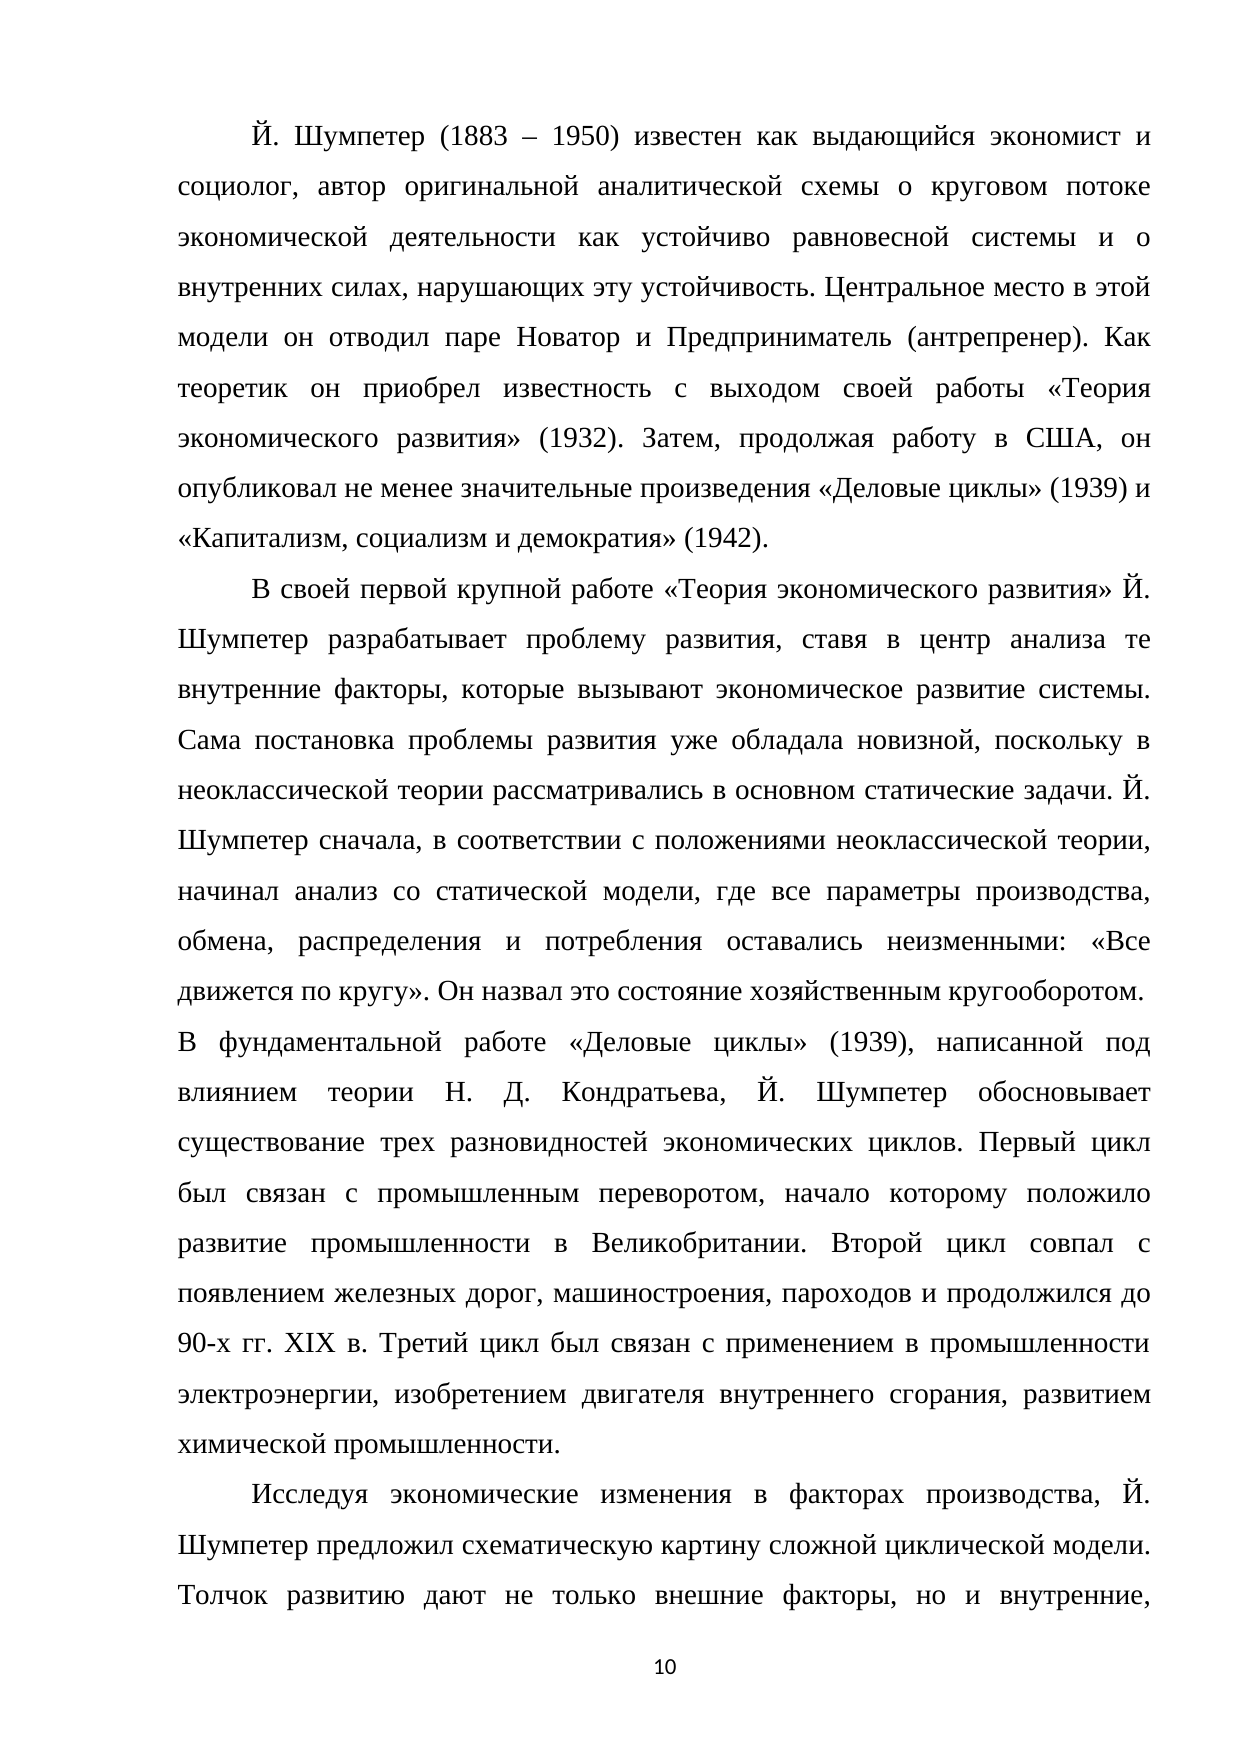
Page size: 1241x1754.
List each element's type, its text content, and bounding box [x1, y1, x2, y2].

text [177, 1477, 1152, 1611]
text В своей первой крупной работе «Теория экономического развития» Й. Шумпетер разрабатывает проблему развития, ставя в центр анализа те внутренние факторы, которые вызывают экономическое развитие системы. Сама постановка проблемы развития уже обладала новизной, поскольку в неоклассической теории рассматривались в основном статические задачи. Й. Шумпетер сначала, в соответствии с положениями неоклассической теории, начинал анализ со статической модели, где все параметры производства, обмена, распределения и потребления оставались неизменными: «Все движется по кругу». Он назвал это состояние хозяйственным кругооборотом. [177, 571, 1152, 1007]
text Й. Шумпетер (1883 – 1950) известен как выдающийся экономист и социолог, автор оригинальной аналитической схемы о круговом потоке экономической деятельности как устойчиво равновесной системы и о внутренних силах, нарушающих эту устойчивость. Центральное место в этой модели он отводил паре Новатор и Предприниматель (антрепренер). Как теоретик он приобрел известность с выходом своей работы «Теория экономического развития» (1932). Затем, продолжая работу в США, он опубликовал не менее значительные произведения «Деловые циклы» (1939) и «Капитализм, социализм и демократия» (1942). [177, 118, 1152, 554]
text В фундаментальной работе «Деловые циклы» (1939), написанной под влиянием теории Н. Д. Кондратьева, Й. Шумпетер обосновывает существование трех разновидностей экономических циклов. Первый цикл был связан с промышленным переворотом, начало которому положило развитие промышленности в Великобритании. Второй цикл совпал с появлением железных дорог, машиностроения, пароходов и продолжился до 90-х гг. XIX в. Третий цикл был связан с применением в промышленности электроэнергии, изобретением двигателя внутреннего сгорания, развитием химической промышленности. [177, 1024, 1152, 1460]
